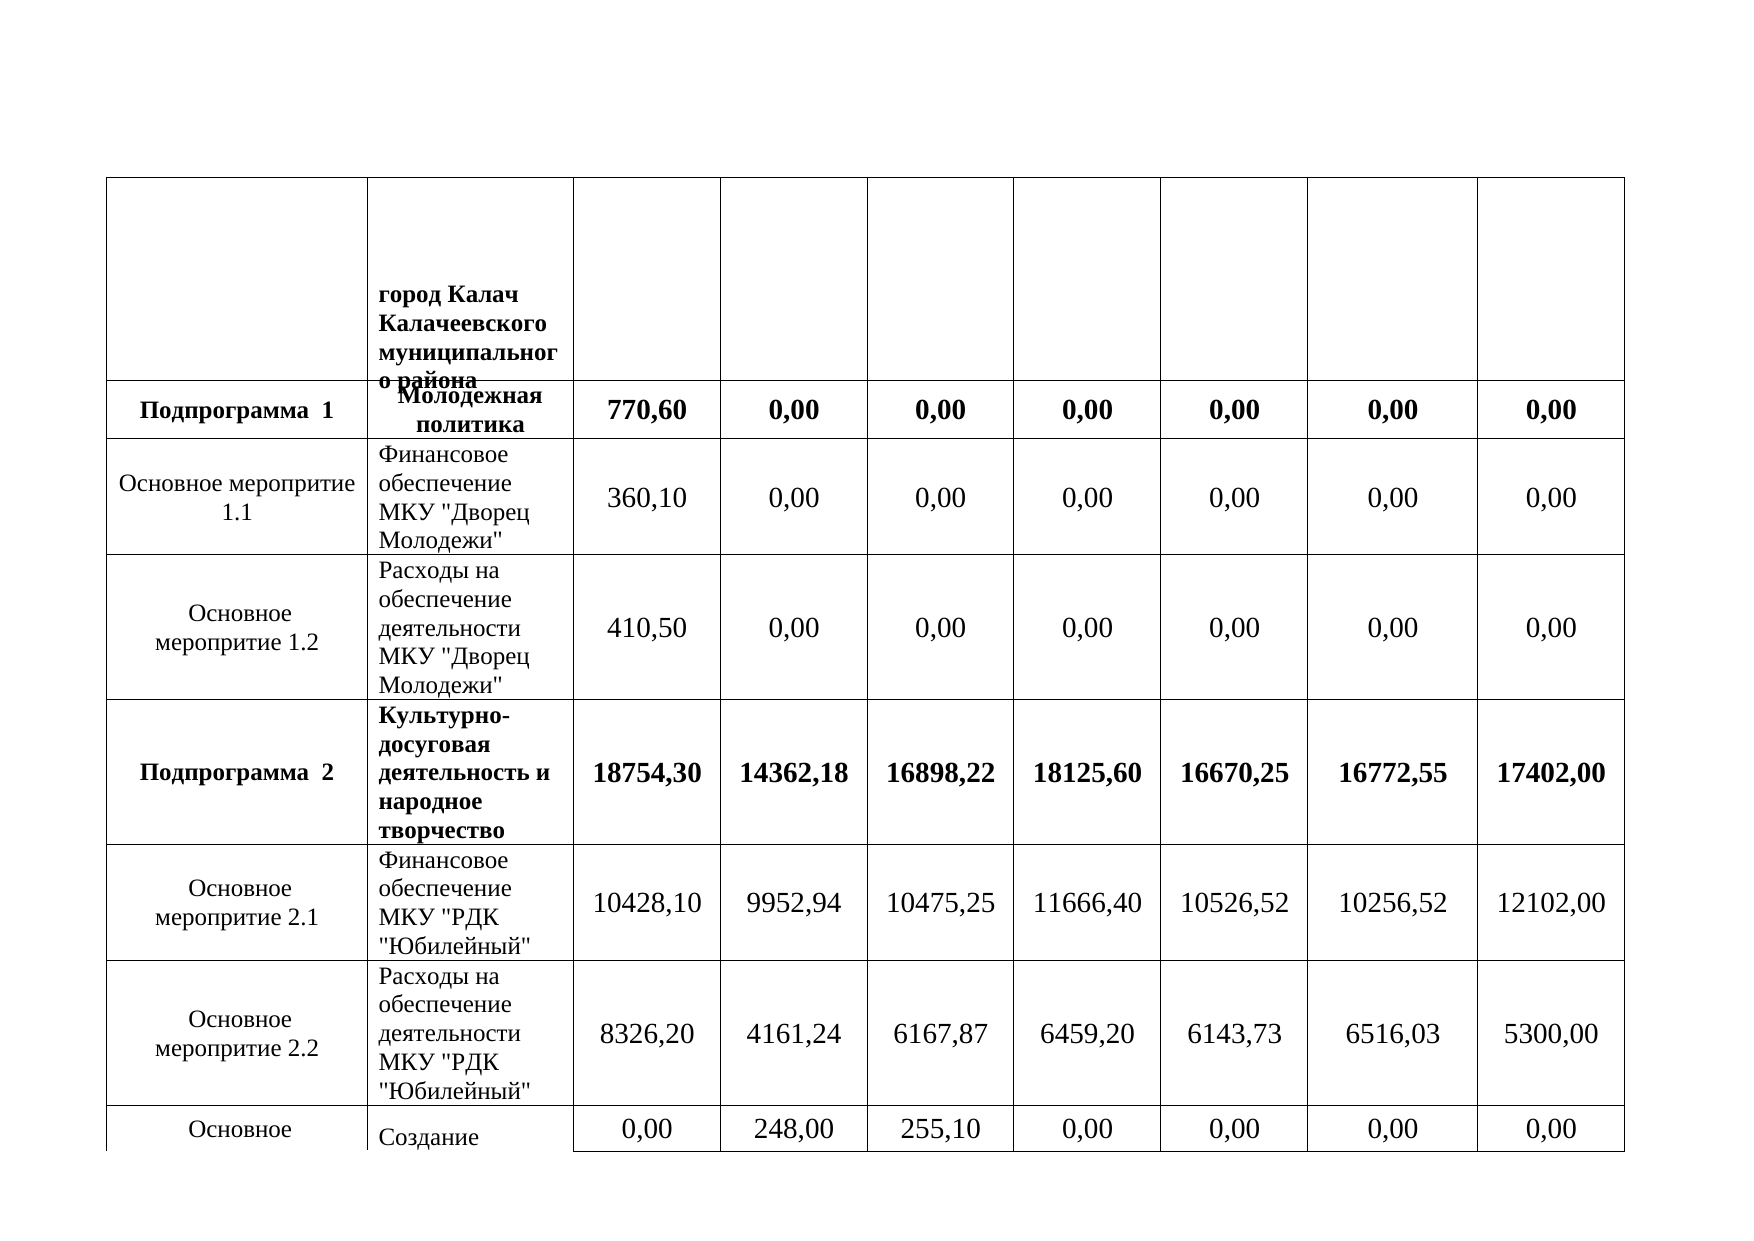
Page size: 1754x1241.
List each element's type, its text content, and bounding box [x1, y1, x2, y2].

table_cell 10256,52 [1308, 845, 1477, 960]
table_cell Основное меропритие 1.2 [107, 555, 367, 699]
table_cell 10428,10 [574, 845, 720, 960]
table_cell 0,00 [1308, 439, 1477, 554]
table_cell Подпрограмма 2 [107, 700, 367, 844]
table_cell Основное меропритие 2.2 [107, 961, 367, 1104]
table_cell 6167,87 [868, 961, 1013, 1104]
table_cell 16772,55 [1308, 700, 1477, 844]
table_cell 0,00 [721, 439, 867, 554]
table_cell 0,00 [1014, 1106, 1160, 1151]
table_cell 12102,00 [1478, 845, 1624, 960]
table_cell 0,00 [868, 381, 1013, 438]
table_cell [367, 1106, 573, 1151]
table_cell Расходы на обеспечение деятельности МКУ "РДК "Юбилейный" [368, 961, 573, 1104]
table_cell Подпрограмма 1 [107, 381, 367, 438]
table_cell 10526,52 [1161, 845, 1307, 960]
table_cell 11666,40 [1014, 845, 1160, 960]
table_cell Основное меропритие 2.1 [107, 845, 367, 960]
table_cell 410,50 [574, 555, 720, 699]
table_cell Финансовое обеспечение МКУ "РДК "Юбилейный" [368, 845, 573, 960]
table_cell 0,00 [721, 555, 867, 699]
table_cell 18125,60 [1014, 700, 1160, 844]
table_cell 0,00 [1478, 555, 1624, 699]
table_cell Молодежная политика [368, 381, 573, 438]
table_cell 0,00 [868, 555, 1013, 699]
table_cell 9952,94 [721, 845, 867, 960]
table_cell 0,00 [1014, 439, 1160, 554]
table_cell 6459,20 [1014, 961, 1160, 1104]
table_cell 18754,30 [574, 700, 720, 844]
table_cell 0,00 [1161, 439, 1307, 554]
table_cell 6143,73 [1161, 961, 1307, 1104]
table_cell 0,00 [1308, 1106, 1477, 1151]
table_cell 0,00 [1161, 555, 1307, 699]
table_cell 16898,22 [868, 700, 1013, 844]
table_cell 5300,00 [1478, 961, 1624, 1104]
table_cell 0,00 [1478, 1106, 1624, 1151]
table_cell 14362,18 [721, 700, 867, 844]
table_cell 0,00 [1478, 381, 1624, 438]
table_cell 17402,00 [1478, 700, 1624, 844]
table_cell 0,00 [1014, 555, 1160, 699]
table_cell 360,10 [574, 439, 720, 554]
table_cell 0,00 [1308, 381, 1477, 438]
table_cell 0,00 [1161, 1106, 1307, 1151]
table_cell Расходы на обеспечение деятельности МКУ "Дворец Молодежи" [368, 555, 573, 699]
table_cell 0,00 [1014, 381, 1160, 438]
table_cell 0,00 [1161, 381, 1307, 438]
table_cell 0,00 [1478, 439, 1624, 554]
table_cell 10475,25 [868, 845, 1013, 960]
table_cell 255,10 [868, 1106, 1013, 1151]
table_cell 0,00 [868, 439, 1013, 554]
table_cell 16670,25 [1161, 700, 1307, 844]
table_cell Финансовое обеспечение МКУ "Дворец Молодежи" [368, 439, 573, 554]
table_cell 0,00 [1308, 555, 1477, 699]
table_cell 6516,03 [1308, 961, 1477, 1104]
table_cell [107, 1106, 367, 1151]
table_cell 770,60 [574, 381, 720, 438]
table_cell 8326,20 [574, 961, 720, 1104]
table_cell Основное меропритие 1.1 [107, 439, 367, 554]
table_cell 0,00 [721, 381, 867, 438]
table_cell 4161,24 [721, 961, 867, 1104]
table_cell 248,00 [721, 1106, 867, 1151]
table_cell 0,00 [574, 1106, 720, 1151]
table_cell Культурно-досуговая деятельность и народное творчество [368, 700, 573, 844]
